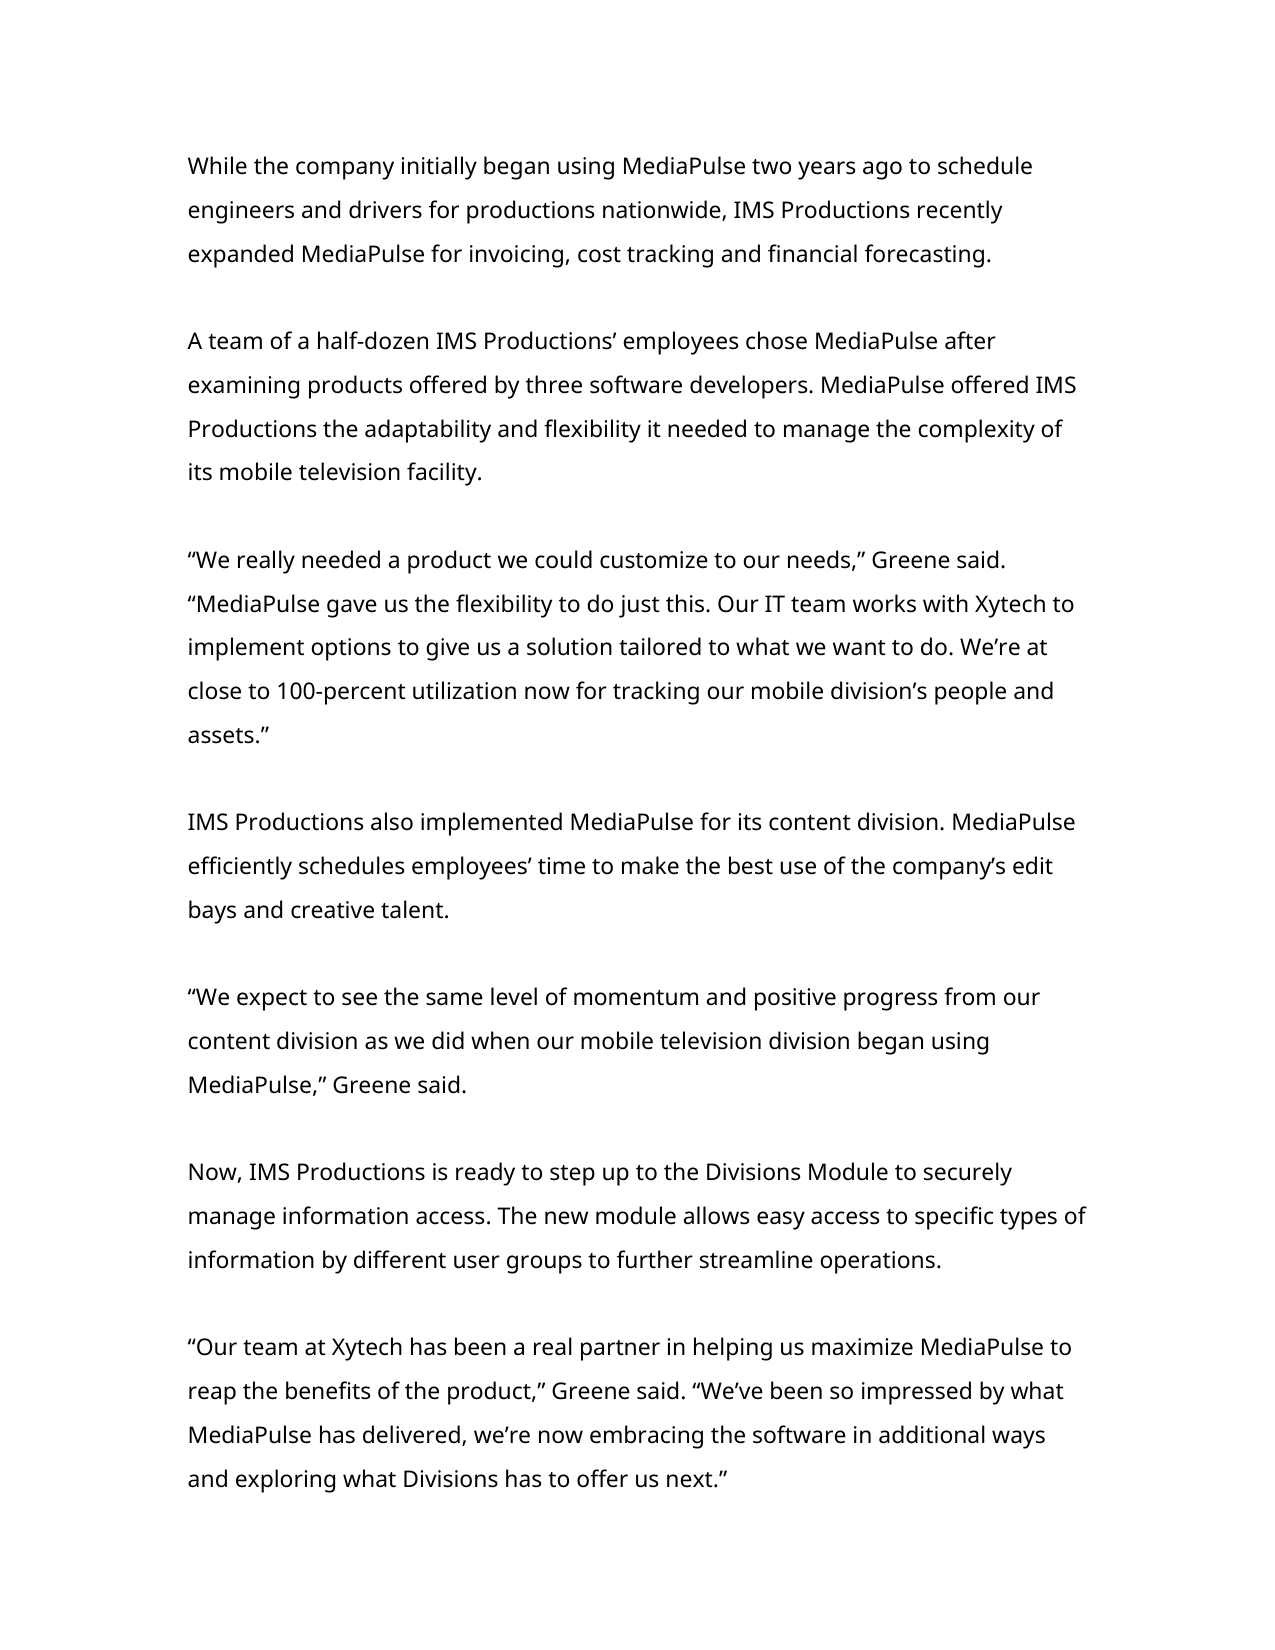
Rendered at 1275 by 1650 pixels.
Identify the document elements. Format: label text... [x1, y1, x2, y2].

text IMS Productions also implemented MediaPulse for its content division. MediaPulse efficiently schedules employees’ time to make the best use of the company’s edit bays and creative talent. [187, 806, 1087, 925]
text While the company initially began using MediaPulse two years ago to schedule engineers and drivers for productions nationwide, IMS Productions recently expanded MediaPulse for invoicing, cost tracking and financial forecasting. [187, 150, 1087, 269]
text “Our team at Xytech has been a real partner in helping us maximize MediaPulse to reap the benefits of the product,” Greene said. “We’ve been so impressed by what MediaPulse has delivered, we’re now embracing the software in additional ways and exploring what Divisions has to offer us next.” [187, 1331, 1087, 1494]
text Now, IMS Productions is ready to step up to the Divisions Module to securely manage information access. The new module allows easy access to specific types of information by different user groups to further streamline operations. [187, 1156, 1087, 1275]
text “We expect to see the same level of momentum and positive progress from our content division as we did when our mobile television division began using MediaPulse,” Greene said. [187, 981, 1087, 1100]
text “We really needed a product we could customize to our needs,” Greene said. “MediaPulse gave us the flexibility to do just this. Our IT team works with Xytech to implement options to give us a solution tailored to what we want to do. We’re at close to 100-percent utilization now for tracking our mobile division’s people and assets.” [187, 544, 1087, 750]
text A team of a half-dozen IMS Productions’ employees chose MediaPulse after examining products offered by three software developers. MediaPulse offered IMS Productions the adaptability and flexibility it needed to manage the complexity of its mobile television facility. [187, 325, 1087, 487]
